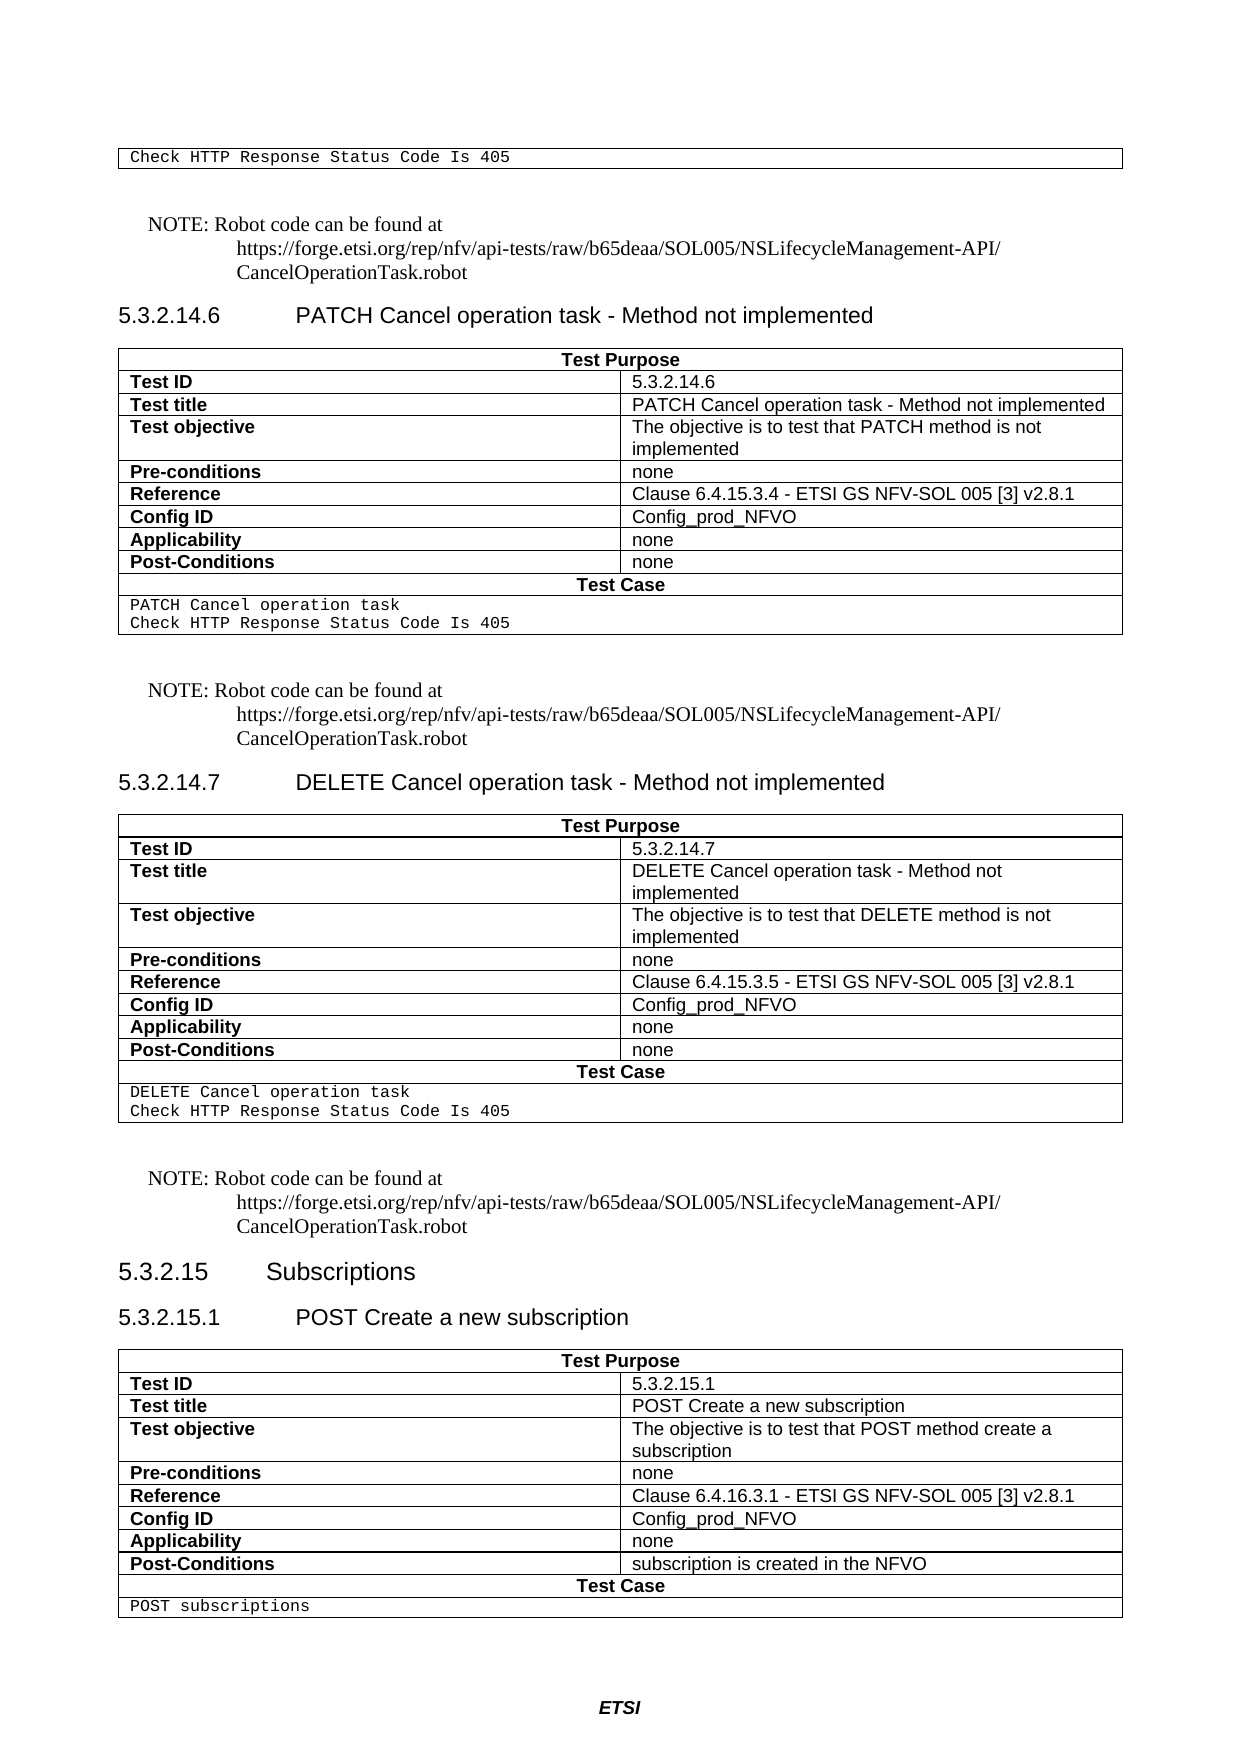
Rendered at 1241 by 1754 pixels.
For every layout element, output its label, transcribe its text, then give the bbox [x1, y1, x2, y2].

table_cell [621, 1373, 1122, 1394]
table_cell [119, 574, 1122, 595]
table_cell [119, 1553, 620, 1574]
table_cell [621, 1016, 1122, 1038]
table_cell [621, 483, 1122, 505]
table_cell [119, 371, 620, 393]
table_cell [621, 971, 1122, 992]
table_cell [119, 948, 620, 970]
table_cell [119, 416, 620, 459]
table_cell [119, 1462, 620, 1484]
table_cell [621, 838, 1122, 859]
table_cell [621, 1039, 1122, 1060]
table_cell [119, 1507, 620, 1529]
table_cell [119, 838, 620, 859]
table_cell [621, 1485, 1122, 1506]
subtitle 5.3.2.15.1 POST Create a new subscription [118, 1304, 1122, 1330]
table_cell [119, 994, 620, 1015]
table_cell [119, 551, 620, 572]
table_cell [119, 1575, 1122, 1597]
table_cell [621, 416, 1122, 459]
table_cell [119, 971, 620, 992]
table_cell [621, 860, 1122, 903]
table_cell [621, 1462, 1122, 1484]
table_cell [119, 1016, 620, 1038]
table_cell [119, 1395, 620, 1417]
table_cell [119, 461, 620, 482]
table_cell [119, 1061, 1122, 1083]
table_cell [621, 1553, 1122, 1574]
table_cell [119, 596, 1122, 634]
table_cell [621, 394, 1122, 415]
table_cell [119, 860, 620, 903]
text NOTE: Robot code can be found at https://forge.etsi.org/rep/nfv/api-tests/raw/b65deaa/SOL005/NSLifecycleManagement-API/CancelOperationTask.robot [148, 678, 1122, 750]
subtitle 5.3.2.15 Subscriptions [118, 1256, 1122, 1285]
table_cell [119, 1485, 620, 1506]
subtitle 5.3.2.14.6 PATCH Cancel operation task - Method not implemented [118, 302, 1122, 329]
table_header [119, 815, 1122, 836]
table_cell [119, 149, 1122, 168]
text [148, 211, 1122, 284]
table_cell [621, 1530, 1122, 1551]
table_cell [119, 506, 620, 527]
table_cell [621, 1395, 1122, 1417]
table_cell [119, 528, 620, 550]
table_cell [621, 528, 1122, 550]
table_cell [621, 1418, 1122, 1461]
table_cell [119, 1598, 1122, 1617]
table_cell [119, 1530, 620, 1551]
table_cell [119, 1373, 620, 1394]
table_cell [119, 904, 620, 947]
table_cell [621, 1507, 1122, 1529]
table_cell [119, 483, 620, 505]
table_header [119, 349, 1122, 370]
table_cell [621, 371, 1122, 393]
text NOTE: Robot code can be found at https://forge.etsi.org/rep/nfv/api-tests/raw/b65deaa/SOL005/NSLifecycleManagement-API/CancelOperationTask.robot [148, 1166, 1122, 1238]
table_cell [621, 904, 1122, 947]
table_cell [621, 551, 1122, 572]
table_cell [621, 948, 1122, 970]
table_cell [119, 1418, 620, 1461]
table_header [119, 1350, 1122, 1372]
subtitle 5.3.2.14.7 DELETE Cancel operation task - Method not implemented [118, 769, 1122, 795]
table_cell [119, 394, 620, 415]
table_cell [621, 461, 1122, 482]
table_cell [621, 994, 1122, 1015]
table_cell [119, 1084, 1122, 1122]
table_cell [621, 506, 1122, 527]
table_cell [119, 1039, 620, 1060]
